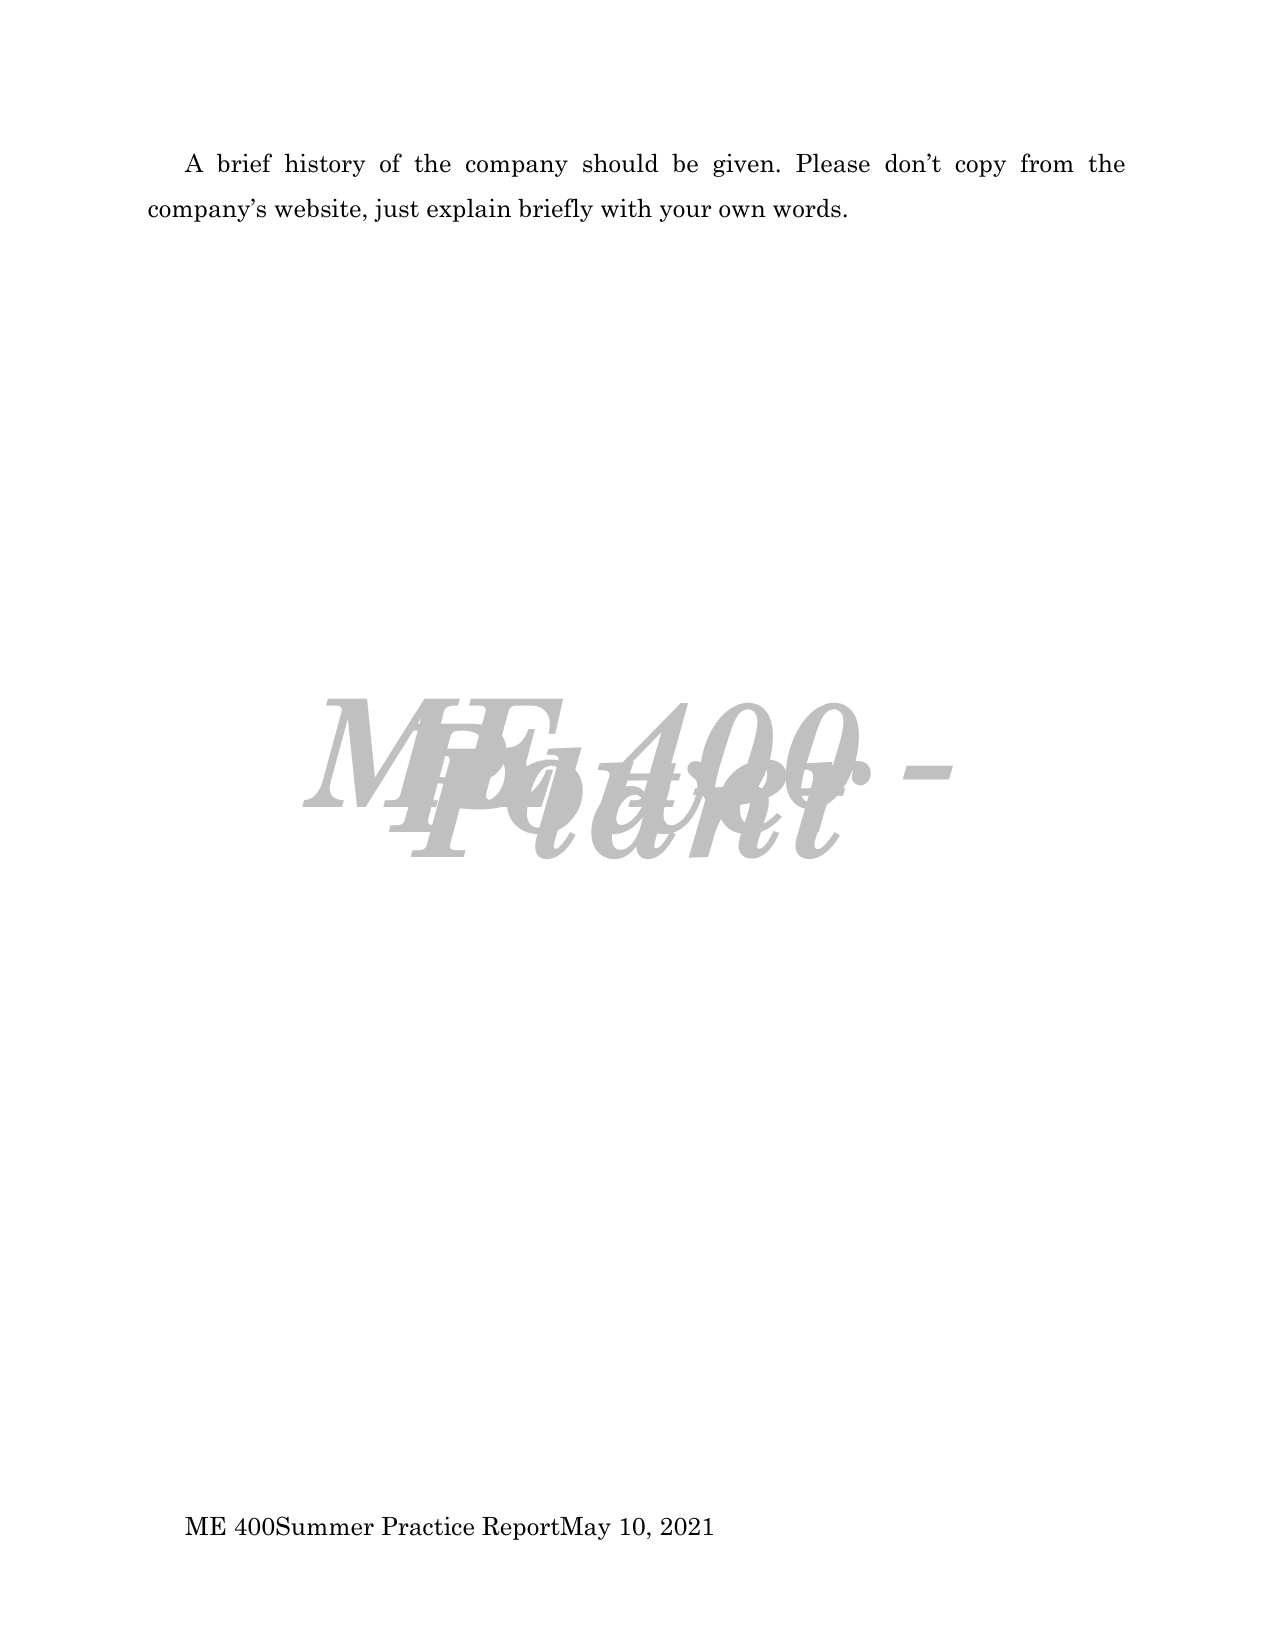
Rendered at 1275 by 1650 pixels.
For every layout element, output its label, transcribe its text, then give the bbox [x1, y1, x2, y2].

text A brief history of the company should be given. Please don’t copy from the company’s website, just explain briefly with your own words. [148, 148, 1127, 223]
